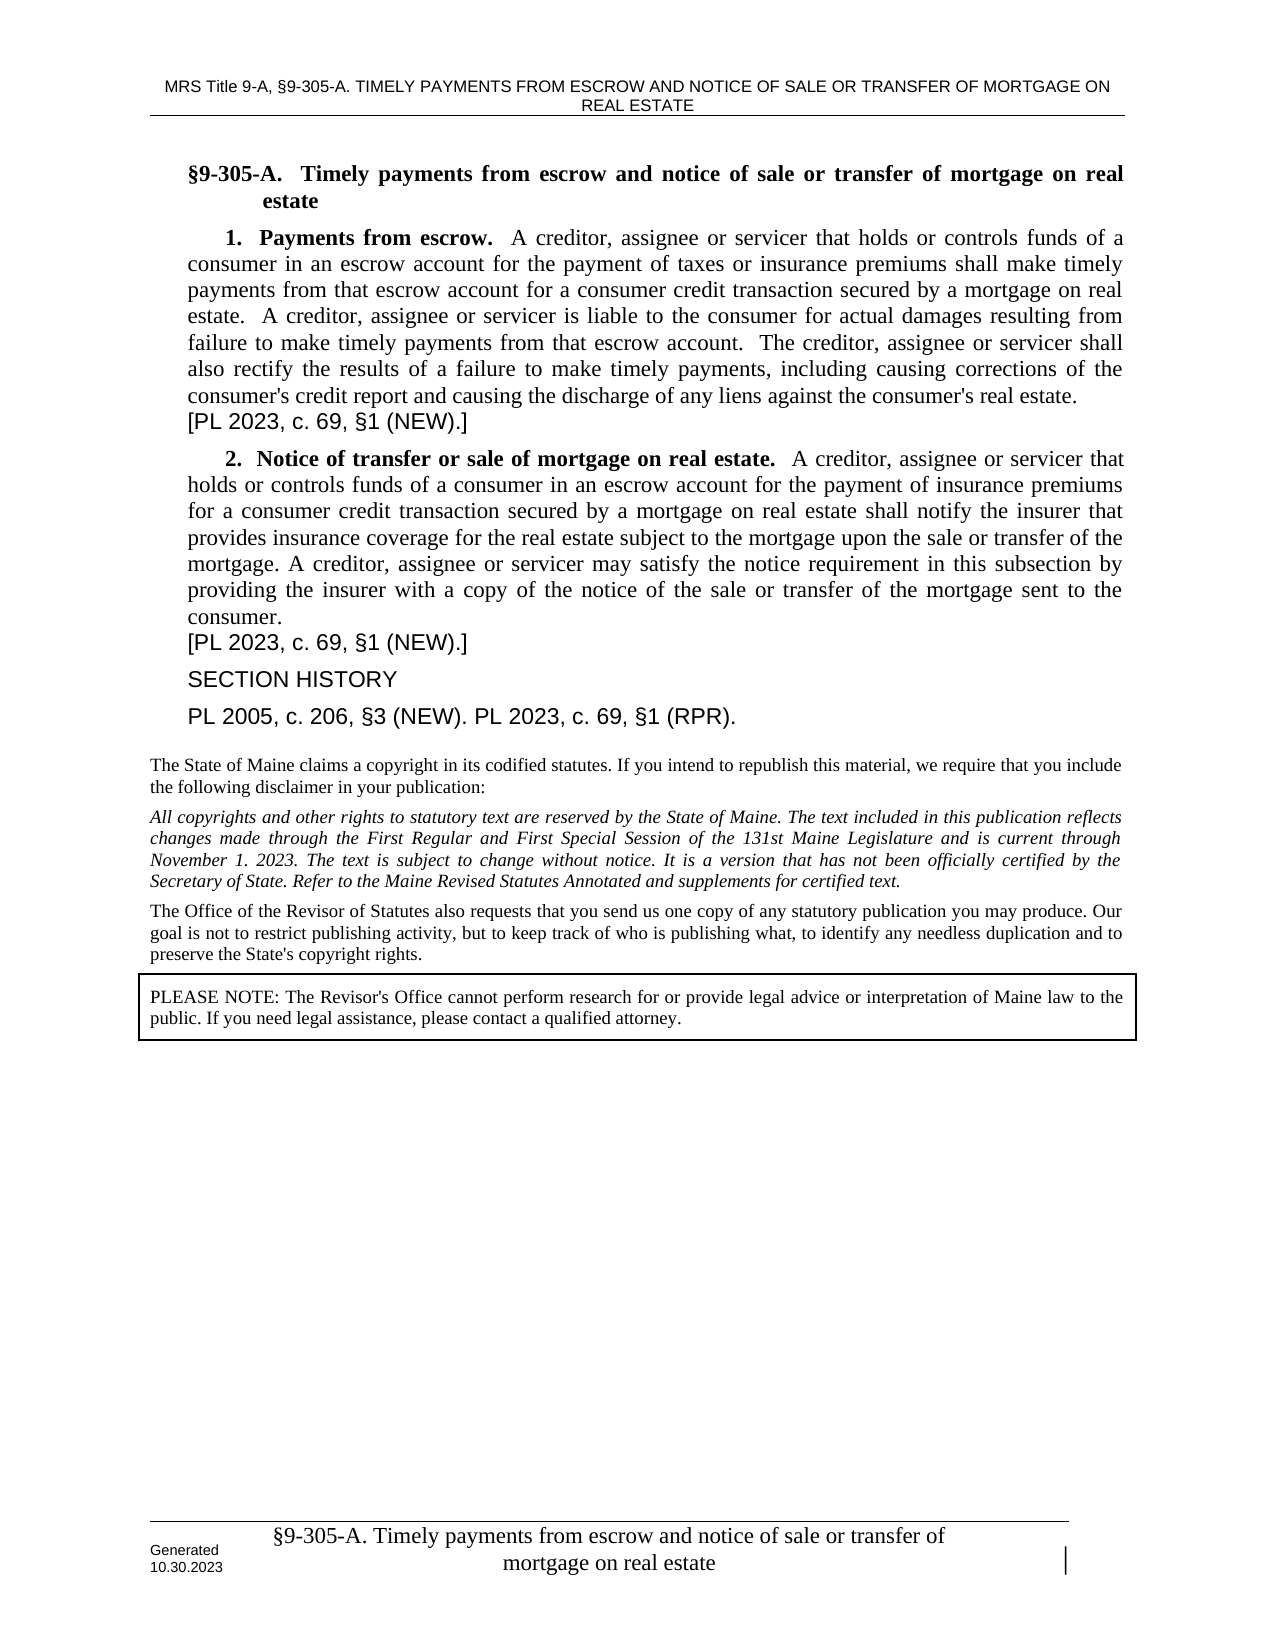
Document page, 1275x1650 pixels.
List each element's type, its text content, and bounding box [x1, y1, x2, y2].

text [PL 2023, c. 69, §1 (NEW).] [187, 629, 1125, 656]
text All copyrights and other rights to statutory text are reserved by the State of Maine. The text included in this publication reflects changes made through the First Regular and First Special Session of the 131st Maine Legislature and is current through November 1. 2023 . The text is subject to change without notice. It is a version that has not been officially certified by the Secretary of State. Refer to the Maine Revised Statutes Annotated and supplements for certified text. [150, 806, 1125, 892]
text The Office of the Revisor of Statutes also requests that you send us one copy of any statutory publication you may produce. Our goal is not to restrict publishing activity, but to keep track of who is publishing what, to identify any needless duplication and to preserve the State's copyright rights. [150, 900, 1125, 965]
text The State of Maine claims a copyright in its codified statutes. If you intend to republish this material, we require that you include the following disclaimer in your publication: [150, 754, 1125, 797]
text PLEASE NOTE: The Revisor's Office cannot perform research for or provide legal advice or interpretation of Maine law to the public. If you need legal assistance, please contact a qualified attorney. [140, 975, 1135, 1039]
text 1. Payments from escrow. A creditor, assignee or servicer that holds or controls funds of a consumer in an escrow account for the payment of taxes or insurance premiums shall make timely payments from that escrow account for a consumer credit transaction secured by a mortgage on real estate. A creditor, assignee or servicer is liable to the consumer for actual damages resulting from failure to make timely payments from that escrow account. The creditor, assignee or servicer shall also rectify the results of a failure to make timely payments, including causing corrections of the consumer's credit report and causing the discharge of any liens against the consumer's real estate. [187, 223, 1125, 408]
text 2. Notice of transfer or sale of mortgage on real estate. A creditor, assignee or servicer that holds or controls funds of a consumer in an escrow account for the payment of insurance premiums for a consumer credit transaction secured by a mortgage on real estate shall notify the insurer that provides insurance coverage for the real estate subject to the mortgage upon the sale or transfer of the mortgage. A creditor, assignee or servicer may satisfy the notice requirement in this subsection by providing the insurer with a copy of the notice of the sale or transfer of the mortgage sent to the consumer. [187, 445, 1125, 629]
text [PL 2023, c. 69, §1 (NEW).] [187, 408, 1125, 434]
text PL 2005, c. 206, §3 (NEW). PL 2023, c. 69, §1 (RPR). [187, 703, 1125, 729]
text SECTION HISTORY [187, 666, 1125, 692]
text §9-305-A. Timely payments from escrow and notice of sale or transfer of mortgage on real estate [187, 160, 1125, 213]
